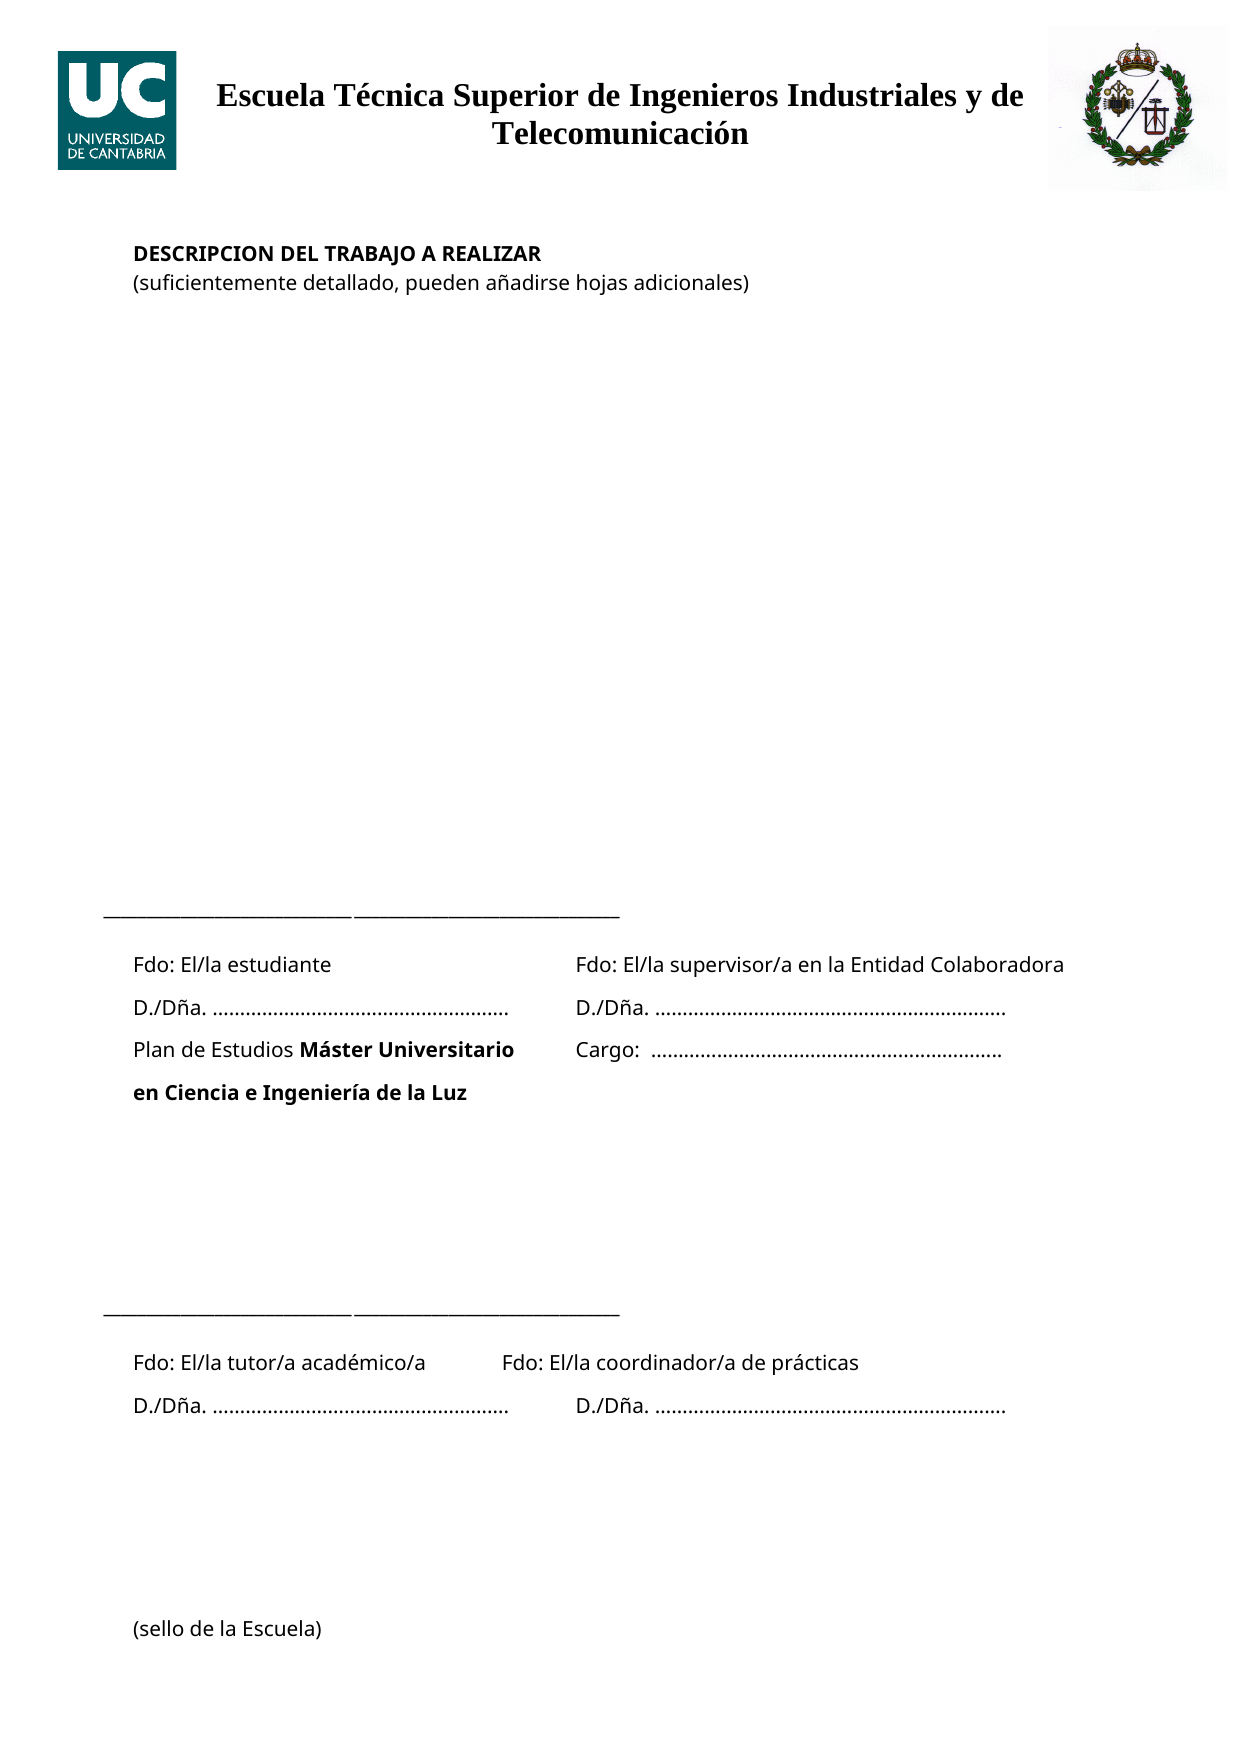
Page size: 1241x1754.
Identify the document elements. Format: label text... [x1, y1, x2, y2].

text Fdo: El/la tutor/a académico/a Fdo: El/la coordinador/a de prácticas [133, 1348, 1107, 1377]
text DESCRIPCION DEL TRABAJO A REALIZAR [133, 239, 1107, 268]
text _____________________________ _______________________________ [103, 1291, 1107, 1320]
picture [57, 51, 177, 170]
picture [1047, 26, 1228, 191]
text (sello de la Escuela) [133, 1614, 1107, 1642]
text en Ciencia e Ingeniería de la Luz [133, 1078, 1107, 1107]
text Plan de Estudios Máster Universitario Cargo: …………………………………………..………….. [133, 1036, 1107, 1064]
text _____________________________ _______________________________ [103, 893, 1107, 922]
text D./Dña. …………………………..…………………. D./Dña. ………………………………………………………. [133, 993, 1107, 1021]
text D./Dña. ……………………..………………………. D./Dña. ………………………………………………………. [133, 1391, 1107, 1419]
text Fdo: El/la estudiante Fdo: El/la supervisor/a en la Entidad Colaboradora [133, 950, 1107, 979]
text (suficientemente detallado, pueden añadirse hojas adicionales) [133, 268, 1107, 296]
